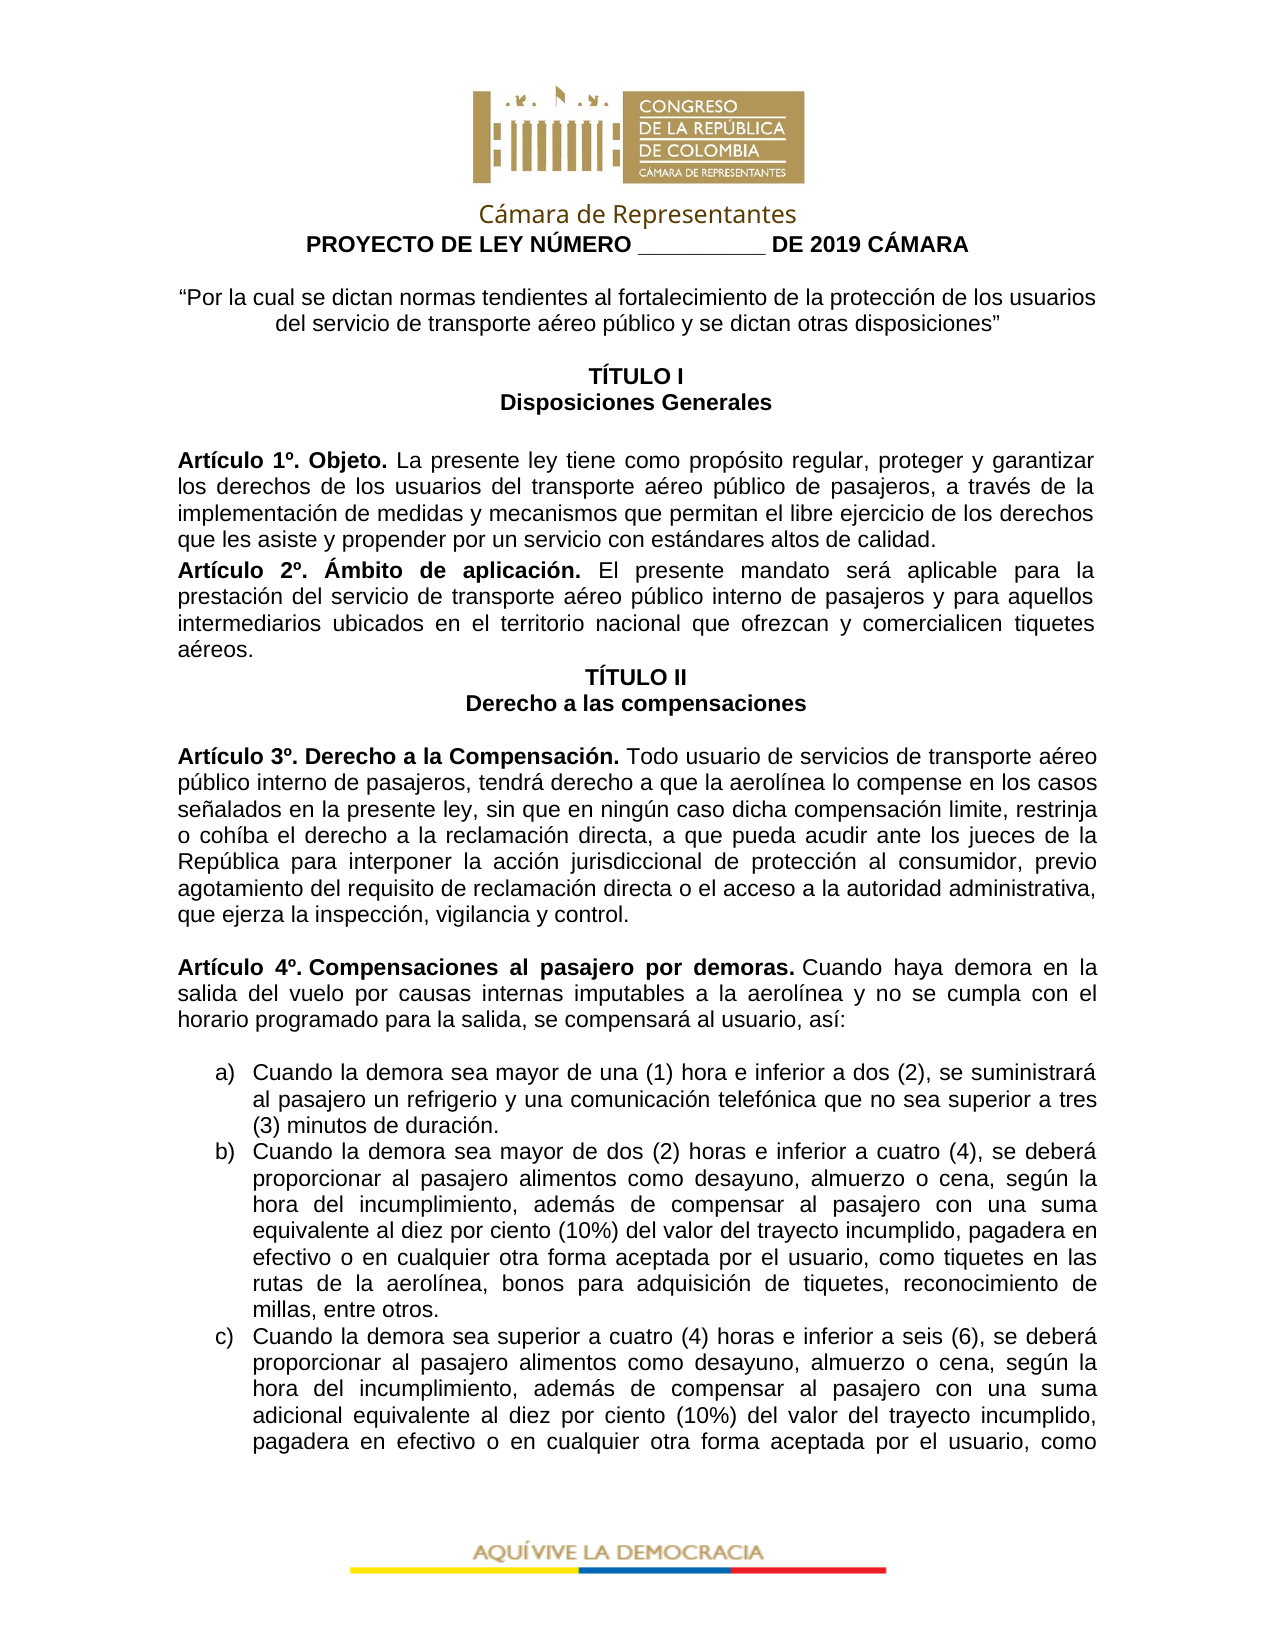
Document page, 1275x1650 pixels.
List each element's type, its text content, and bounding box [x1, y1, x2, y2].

text PROYECTO DE LEY NÚMERO __________ DE 2019 CÁMARA [179, 231, 1096, 258]
text “Por la cual se dictan normas tendientes al fortalecimiento de la protección de los usuarios del servicio de transporte aéreo público y se dictan otras disposiciones” [177, 284, 1098, 337]
text Artículo 2º. Ámbito de aplicación. El presente mandato será aplicable para la prestación del servicio de transporte aéreo público interno de pasajeros y para aquellos intermediarios ubicados en el territorio nacional que ofrezcan y comercialicen tiquetes aéreos. [177, 557, 1095, 662]
text Artículo 1º. Objeto. La presente ley tiene como propósito regular, proteger y garantizar los derechos de los usuarios del transporte aéreo público de pasajeros, a través de la implementación de medidas y mecanismos que permitan el libre ejercicio de los derechos que les asiste y propender por un servicio con estándares altos de calidad. [177, 420, 1095, 552]
picture [333, 1533, 904, 1577]
text Artículo 3º. Derecho a la Compensación. Todo usuario de servicios de transporte aéreo público interno de pasajeros, tendrá derecho a que la aerolínea lo compense en los casos señalados en la presente ley, sin que en ningún caso dicha compensación limite, restrinja o cohíba el derecho a la reclamación directa, a que pueda acudir ante los jueces de la República para interponer la acción jurisdiccional de protección al consumidor, previo agotamiento del requisito de reclamación directa o el acceso a la autoridad administrativa, que ejerza la inspección, vigilancia y control. [177, 743, 1098, 927]
text Disposiciones Generales [177, 389, 1095, 416]
picture [464, 73, 811, 198]
list Cuando la demora sea mayor de dos (2) horas e inferior a cuatro (4), se deberá proporcionar al pasajero alimentos como desayuno, almuerzo o cena, según la hora del incumplimiento, además de compensar al pasajero con una suma equivalente al diez por ciento (10%) del valor del trayecto incumplido, pagadera en efectivo o en cualquier otra forma aceptada por el usuario, como tiquetes en las rutas de la aerolínea, bonos para adquisición de tiquetes, reconocimiento de millas, entre otros. [215, 1138, 1098, 1323]
text Derecho a las compensaciones [177, 690, 1095, 717]
text TÍTULO I [177, 363, 1095, 389]
text Artículo 4º. Compensaciones al pasajero por demoras. Cuando haya demora en la salida del vuelo por causas internas imputables a la aerolínea y no se cumpla con el horario programado para la salida, se compensará al usuario, así: [177, 954, 1098, 1033]
text TÍTULO II [177, 664, 1095, 690]
list Cuando la demora sea mayor de una (1) hora e inferior a dos (2), se suministrará al pasajero un refrigerio y una comunicación telefónica que no sea superior a tres (3) minutos de duración. [215, 1059, 1098, 1138]
